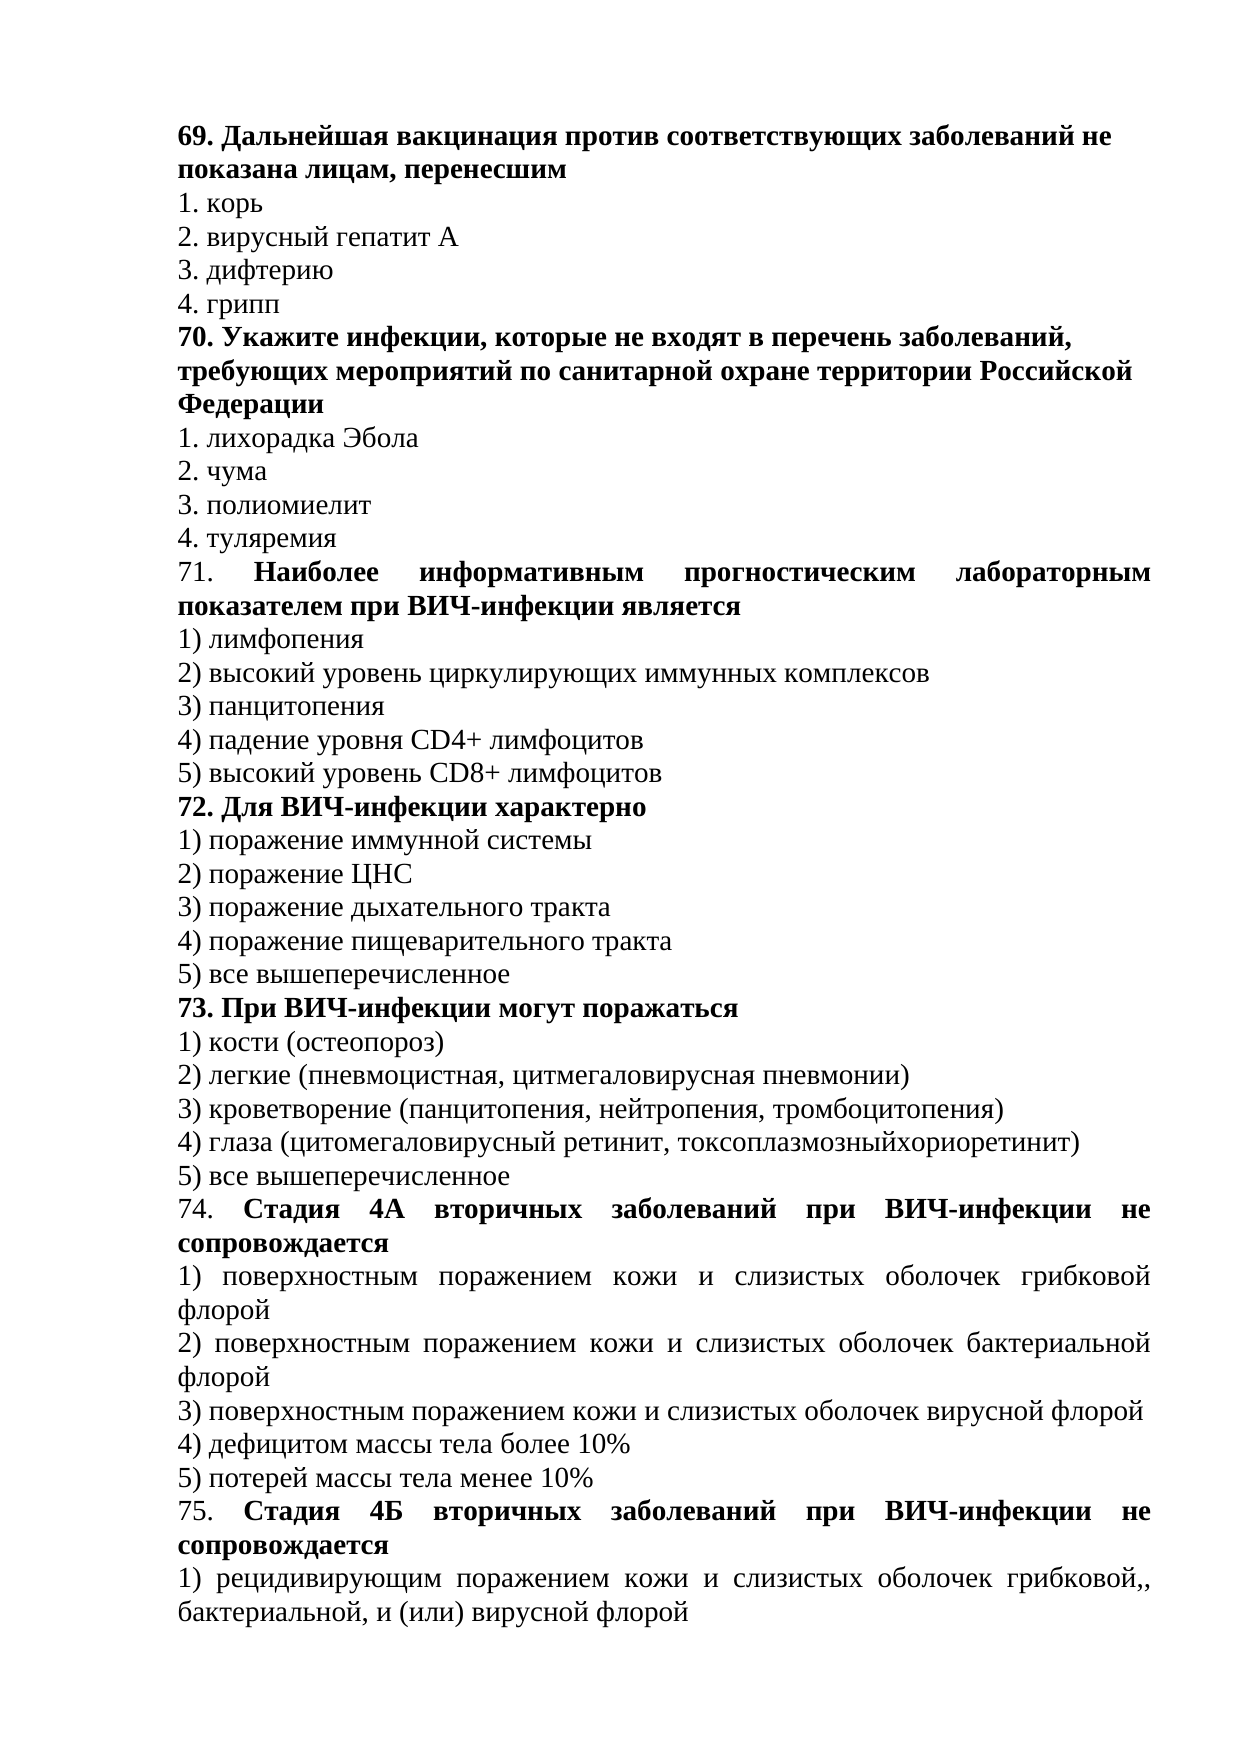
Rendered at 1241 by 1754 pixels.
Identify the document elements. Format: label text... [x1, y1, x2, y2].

text 72. Для ВИЧ-инфекции характерно [177, 789, 1152, 822]
text 4. туляремия [177, 521, 1152, 554]
text 2) высокий уровень циркулирующих иммунных комплексов [177, 655, 1152, 688]
text 3) панцитопения [177, 688, 1152, 722]
text 3) поверхностным поражением кожи и слизистых оболочек вирусной флорой [177, 1393, 1152, 1426]
text 1) поверхностным поражением кожи и слизистых оболочек грибковой флорой [177, 1258, 1152, 1326]
text 3. дифтерию [177, 252, 1152, 286]
text 2. вирусный гепатит А [177, 219, 1152, 252]
text 3) поражение дыхательного тракта [177, 889, 1152, 923]
text 3) кроветворение (панцитопения, нейтропения, тромбоцитопения) [177, 1091, 1152, 1124]
text 1. лихорадка Эбола [177, 420, 1152, 453]
text 5) высокий уровень CD8+ лимфоцитов [177, 755, 1152, 789]
text 2) поверхностным поражением кожи и слизистых оболочек бактериальной флорой [177, 1326, 1152, 1393]
text 1) рецидивирующим поражением кожи и слизистых оболочек грибковой,, бактериальной, и (или) вирусной флорой [177, 1560, 1152, 1627]
text 5) потерей массы тела менее 10% [177, 1460, 1152, 1493]
text 5) все вышеперечисленное [177, 1158, 1152, 1191]
text 73. При ВИЧ-инфекции могут поражаться [177, 990, 1152, 1024]
text 2) поражение ЦНС [177, 856, 1152, 889]
text 70. Укажите инфекции, которые не входят в перечень заболеваний, требующих мероприятий по санитарной охране территории Российской Федерации [177, 319, 1152, 420]
text 71. Наиболее информативным прогностическим лабораторным показателем при ВИЧ-инфекции является [177, 554, 1152, 621]
text 2. чума [177, 453, 1152, 487]
text 4) дефицитом массы тела более 10% [177, 1426, 1152, 1460]
text 4) падение уровня CD4+ лимфоцитов [177, 722, 1152, 755]
text 1) поражение иммунной системы [177, 822, 1152, 856]
text 1) лимфопения [177, 621, 1152, 655]
text 5) все вышеперечисленное [177, 957, 1152, 990]
text 4. грипп [177, 286, 1152, 319]
text 1) кости (остеопороз) [177, 1024, 1152, 1057]
text 1. корь [177, 185, 1152, 219]
text 3. полиомиелит [177, 487, 1152, 521]
text 2) легкие (пневмоцистная, цитмегаловирусная пневмонии) [177, 1057, 1152, 1091]
text 4) глаза (цитомегаловирусный ретинит, токсоплазмозныйхориоретинит) [177, 1124, 1152, 1158]
text 74. Стадия 4А вторичных заболеваний при ВИЧ-инфекции не сопровождается [177, 1191, 1152, 1258]
text 4) поражение пищеварительного тракта [177, 923, 1152, 957]
text 69. Дальнейшая вакцинация против соответствующих заболеваний не показана лицам, перенесшим [177, 118, 1152, 185]
text 75. Стадия 4Б вторичных заболеваний при ВИЧ-инфекции не сопровождается [177, 1493, 1152, 1560]
